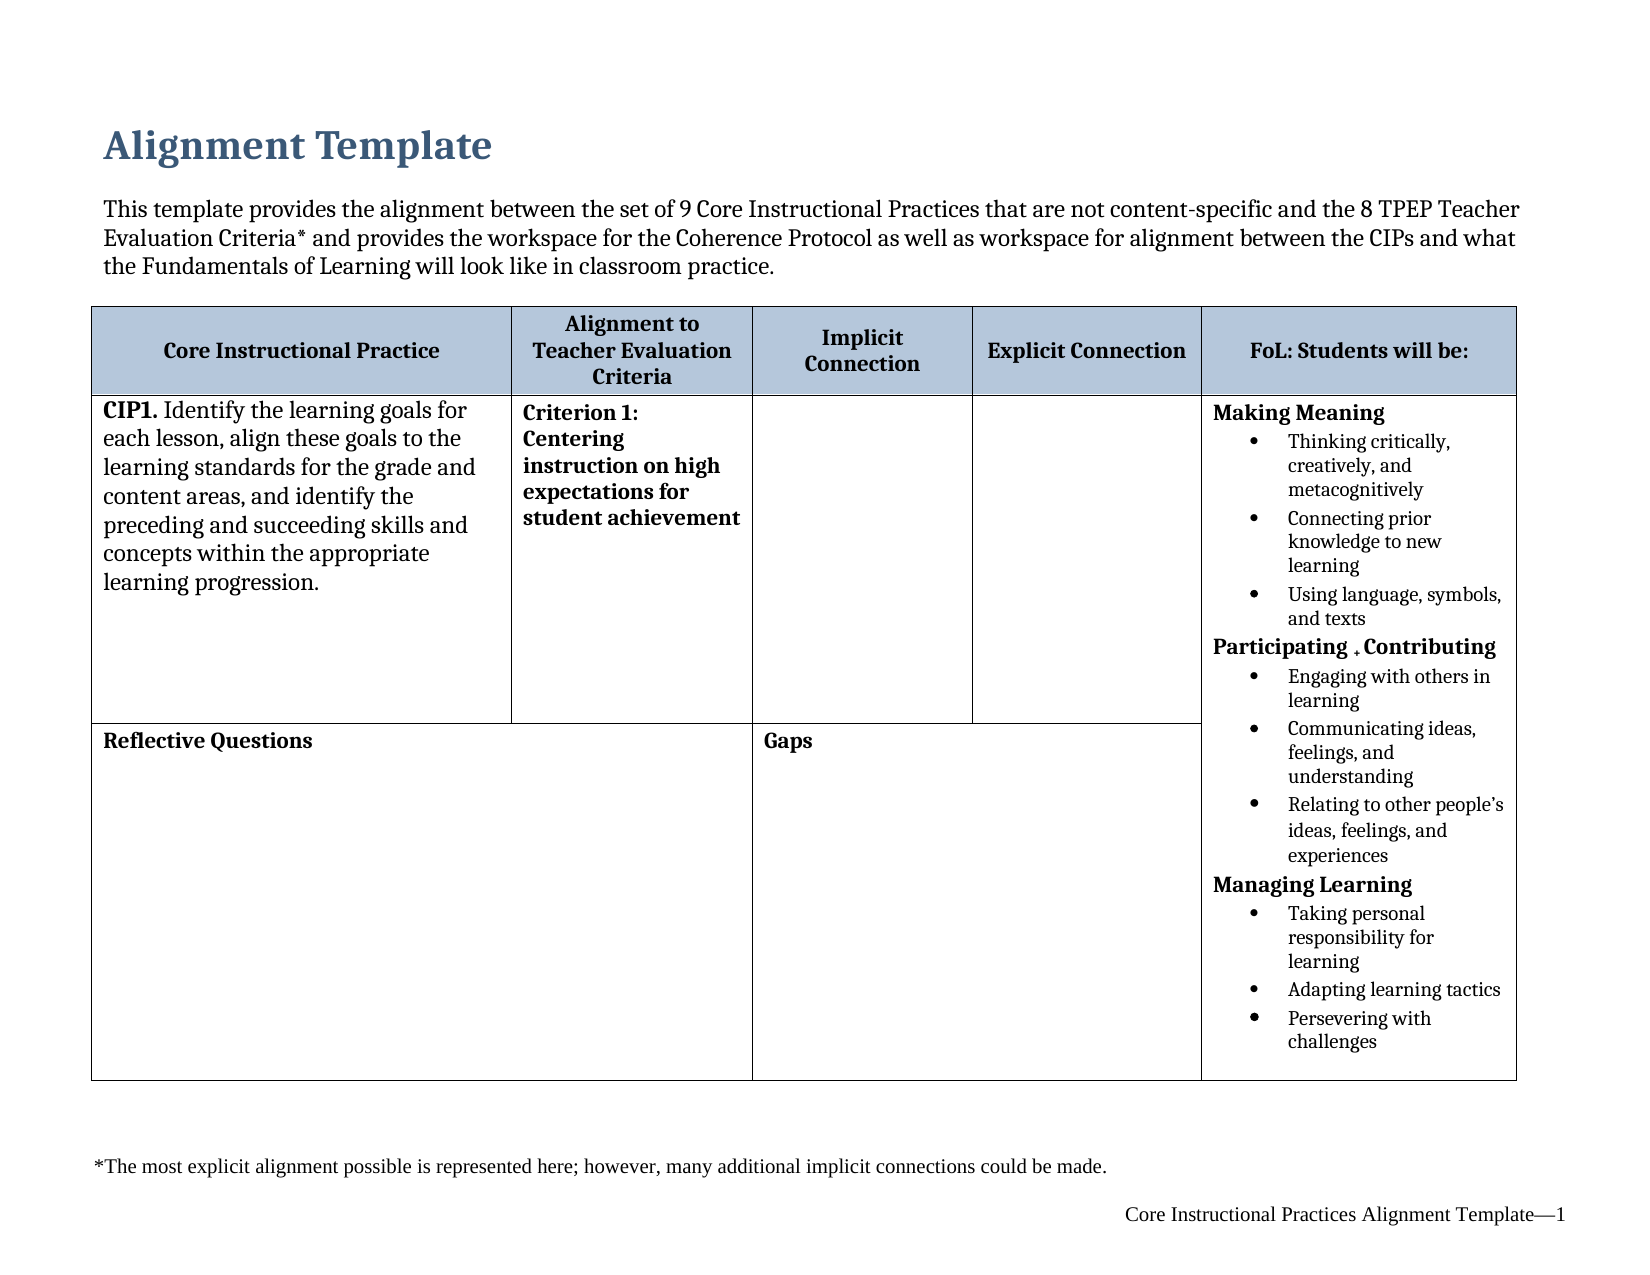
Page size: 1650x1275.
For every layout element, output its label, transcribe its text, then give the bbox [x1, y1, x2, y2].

table_cell Criterion 1: Centering instruction on high expectations for student achievement [512, 396, 752, 723]
table_cell Gaps [753, 724, 1201, 1080]
table_cell [753, 396, 972, 723]
text This template provides the alignment between the set of 9 Core Instructional Practices that are not content-specific and the 8 TPEP Teacher Evaluation Criteria* and provides the workspace for the Coherence Protocol as well as workspace for alignment between the CIPs and what the Fundamentals of Learning will look like in classroom practice. [103, 195, 1528, 281]
table_cell Reflective Questions [92, 724, 752, 1080]
table_header Alignment to Teacher Evaluation Criteria [512, 307, 752, 394]
table_header Core Instructional Practice [92, 307, 511, 394]
table_header FoL: Students will be: [1202, 307, 1516, 394]
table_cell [1202, 396, 1516, 1080]
title Alignment Template [103, 122, 1528, 170]
table_header Implicit Connection [753, 307, 972, 394]
table_header Explicit Connection [973, 307, 1201, 394]
table_cell CIP1. Identify the learning goals for each lesson, align these goals to the learning standards for the grade and content areas, and identify the preceding and succeeding skills and concepts within the appropriate learning progression. [92, 396, 511, 723]
table_cell [973, 396, 1201, 723]
